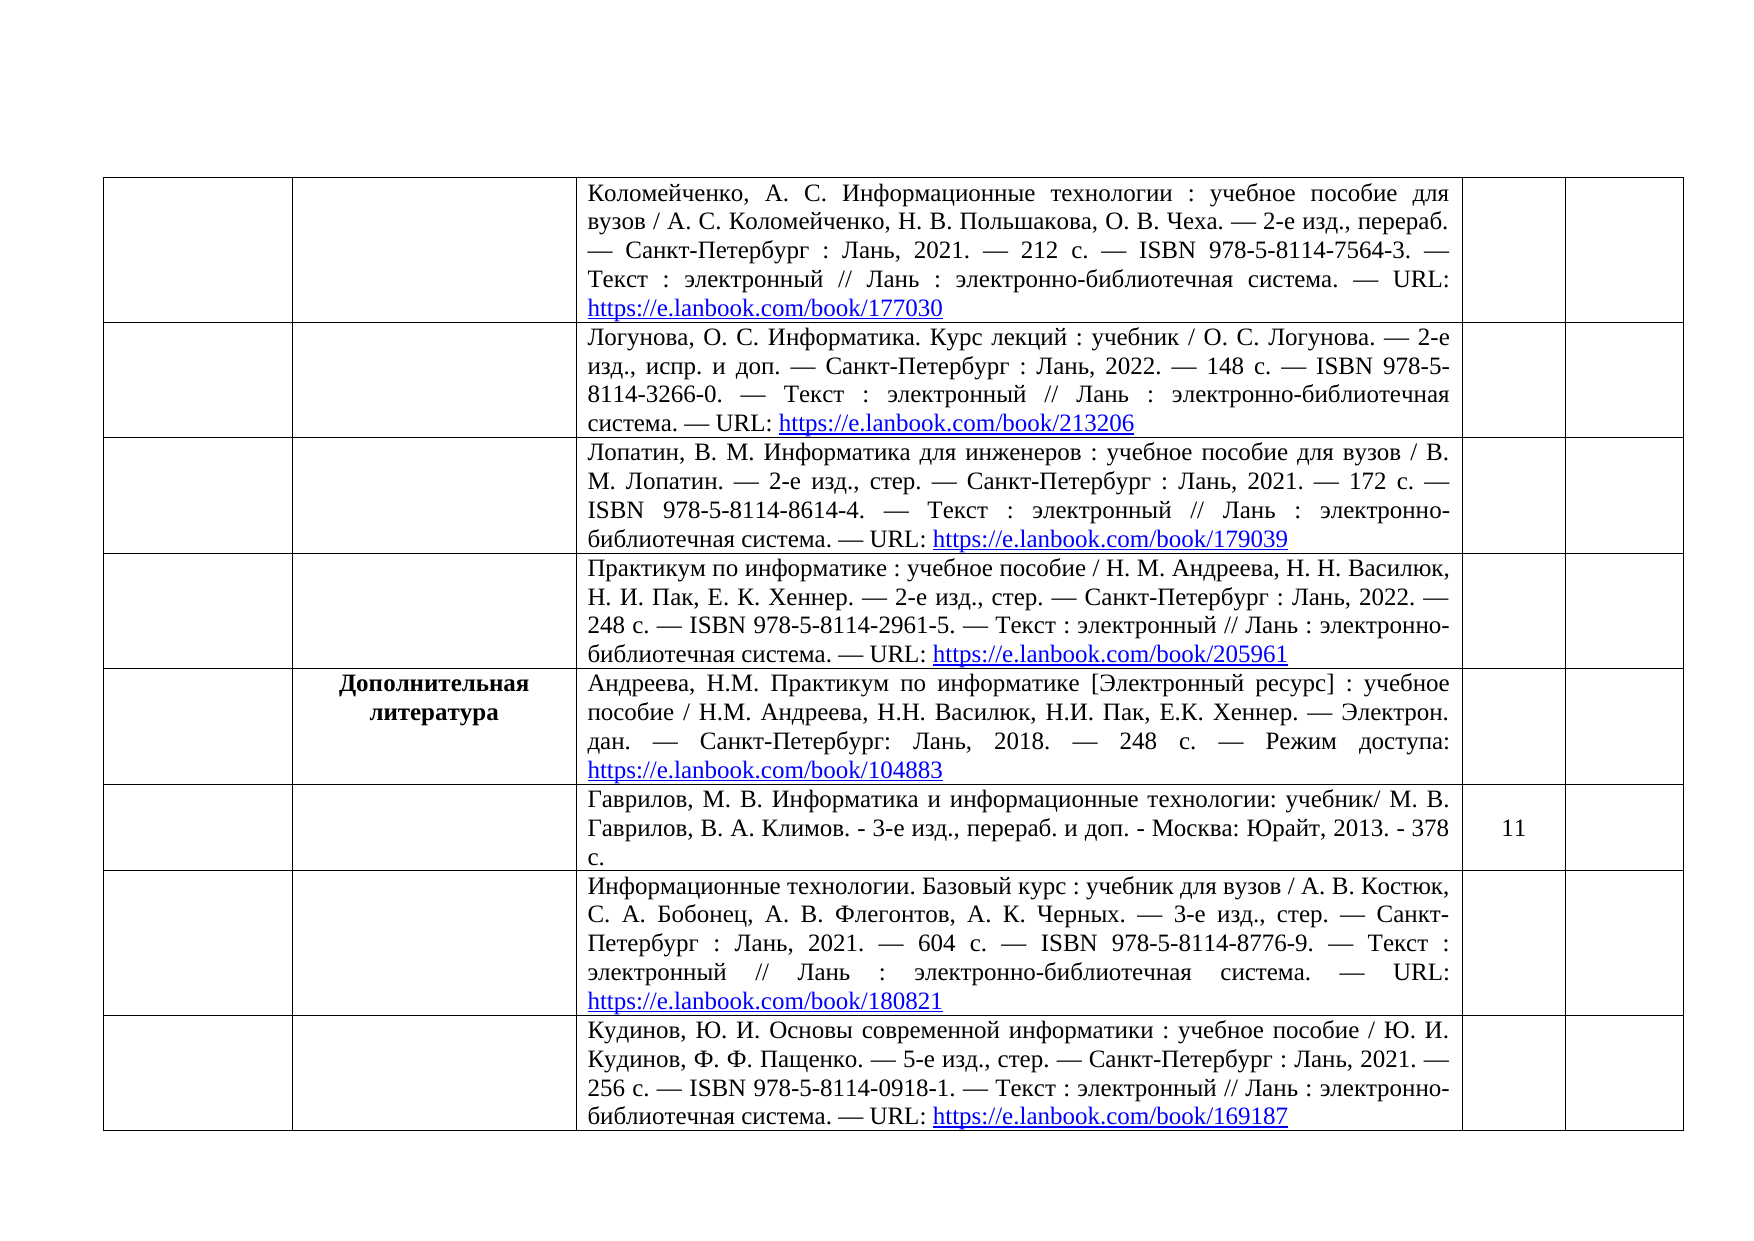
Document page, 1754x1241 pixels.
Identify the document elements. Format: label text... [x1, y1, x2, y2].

table_cell [1566, 323, 1683, 437]
table_cell Дополнительная литература [293, 669, 576, 783]
table_cell [1463, 871, 1565, 1014]
table_cell [1566, 871, 1683, 1014]
table_cell [104, 178, 292, 321]
table_cell [1463, 323, 1565, 437]
table_cell [293, 1016, 576, 1130]
table_cell [293, 438, 576, 552]
table_cell [293, 554, 576, 668]
table_cell Лопатин, В. М. Информатика для инженеров : учебное пособие для вузов / В. М. Лопатин. — 2-е изд., стер. — Санкт-Петербург : Лань, 2021. — 172 с. — ISBN 978-5-8114-8614-4. — Текст : электронный // Лань : электронно-библиотечная система. — URL: https://e.lanbook.com/book/179039 [577, 438, 1462, 552]
table_cell [104, 554, 292, 668]
table_cell [1566, 554, 1683, 668]
table_cell [293, 785, 576, 870]
table_cell [1463, 438, 1565, 552]
table_cell [104, 438, 292, 552]
table_cell [1566, 1016, 1683, 1130]
table_cell [1566, 178, 1683, 321]
table_cell [104, 785, 292, 870]
table_cell Информационные технологии. Базовый курс : учебник для вузов / А. В. Костюк, С. А. Бобонец, А. В. Флегонтов, А. К. Черных. — 3-е изд., стер. — Санкт-Петербург : Лань, 2021. — 604 с. — ISBN 978-5-8114-8776-9. — Текст : электронный // Лань : электронно-библиотечная система. — URL: https://e.lanbook.com/book/180821 [577, 871, 1462, 1014]
table_cell [1463, 669, 1565, 783]
table_cell [1463, 554, 1565, 668]
table_cell Гаврилов, М. В. Информатика и информационные технологии: учебник/ М. В. Гаврилов, В. А. Климов. - 3-е изд., перераб. и доп. - Москва: Юрайт, 2013. - 378 с. [577, 785, 1462, 870]
table_cell [1566, 438, 1683, 552]
table_cell 11 [1463, 785, 1565, 870]
table_cell [1463, 1016, 1565, 1130]
table_cell [293, 871, 576, 1014]
table_cell [1463, 178, 1565, 321]
table_cell [104, 871, 292, 1014]
table_cell [104, 323, 292, 437]
table_cell [1566, 785, 1683, 870]
table_cell [293, 178, 576, 321]
table_cell Логунова, О. С. Информатика. Курс лекций : учебник / О. С. Логунова. — 2-е изд., испр. и доп. — Санкт-Петербург : Лань, 2022. — 148 с. — ISBN 978-5-8114-3266-0. — Текст : электронный // Лань : электронно-библиотечная система. — URL: https://e.lanbook.com/book/213206 [577, 323, 1462, 437]
table_cell [1566, 669, 1683, 783]
table_cell Андреева, Н.М. Практикум по информатике [Электронный ресурс] : учебное пособие / Н.М. Андреева, Н.Н. Василюк, Н.И. Пак, Е.К. Хеннер. — Электрон. дан. — Санкт-Петербург: Лань, 2018. — 248 с. — Режим доступа: https://e.lanbook.com/book/104883 [577, 669, 1462, 783]
table_cell Коломейченко, А. С. Информационные технологии : учебное пособие для вузов / А. С. Коломейченко, Н. В. Польшакова, О. В. Чеха. — 2-е изд., перераб. — Санкт-Петербург : Лань, 2021. — 212 с. — ISBN 978-5-8114-7564-3. — Текст : электронный // Лань : электронно-библиотечная система. — URL: https://e.lanbook.com/book/177030 [577, 178, 1462, 321]
table_cell Практикум по информатике : учебное пособие / Н. М. Андреева, Н. Н. Василюк, Н. И. Пак, Е. К. Хеннер. — 2-е изд., стер. — Санкт-Петербург : Лань, 2022. — 248 с. — ISBN 978-5-8114-2961-5. — Текст : электронный // Лань : электронно-библиотечная система. — URL: https://e.lanbook.com/book/205961 [577, 554, 1462, 668]
table_cell [104, 669, 292, 783]
table_cell [104, 1016, 292, 1130]
table_cell Кудинов, Ю. И. Основы современной информатики : учебное пособие / Ю. И. Кудинов, Ф. Ф. Пащенко. — 5-е изд., стер. — Санкт-Петербург : Лань, 2021. — 256 с. — ISBN 978-5-8114-0918-1. — Текст : электронный // Лань : электронно-библиотечная система. — URL: https://e.lanbook.com/book/169187 [577, 1016, 1462, 1130]
table_cell [293, 323, 576, 437]
